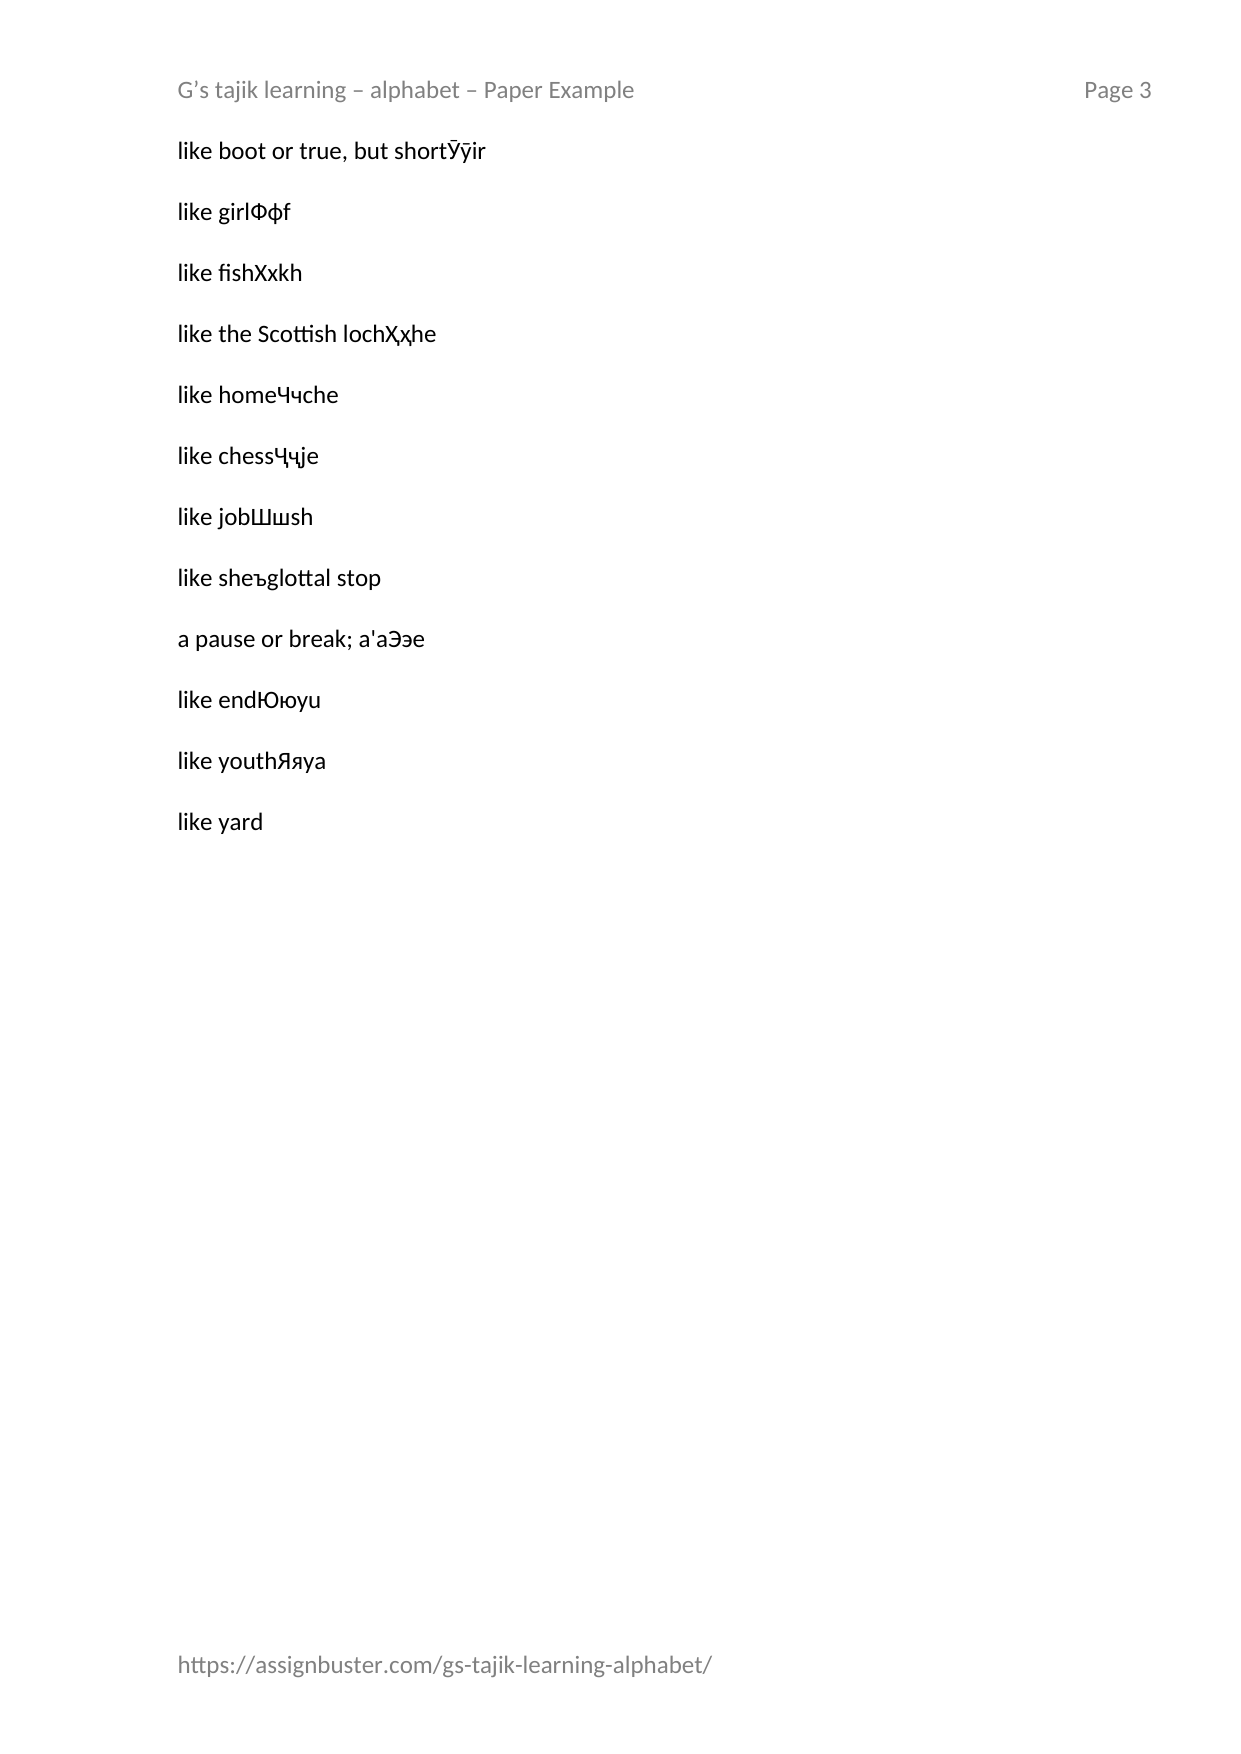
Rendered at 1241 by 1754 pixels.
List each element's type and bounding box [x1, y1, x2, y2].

text [177, 135, 1152, 837]
